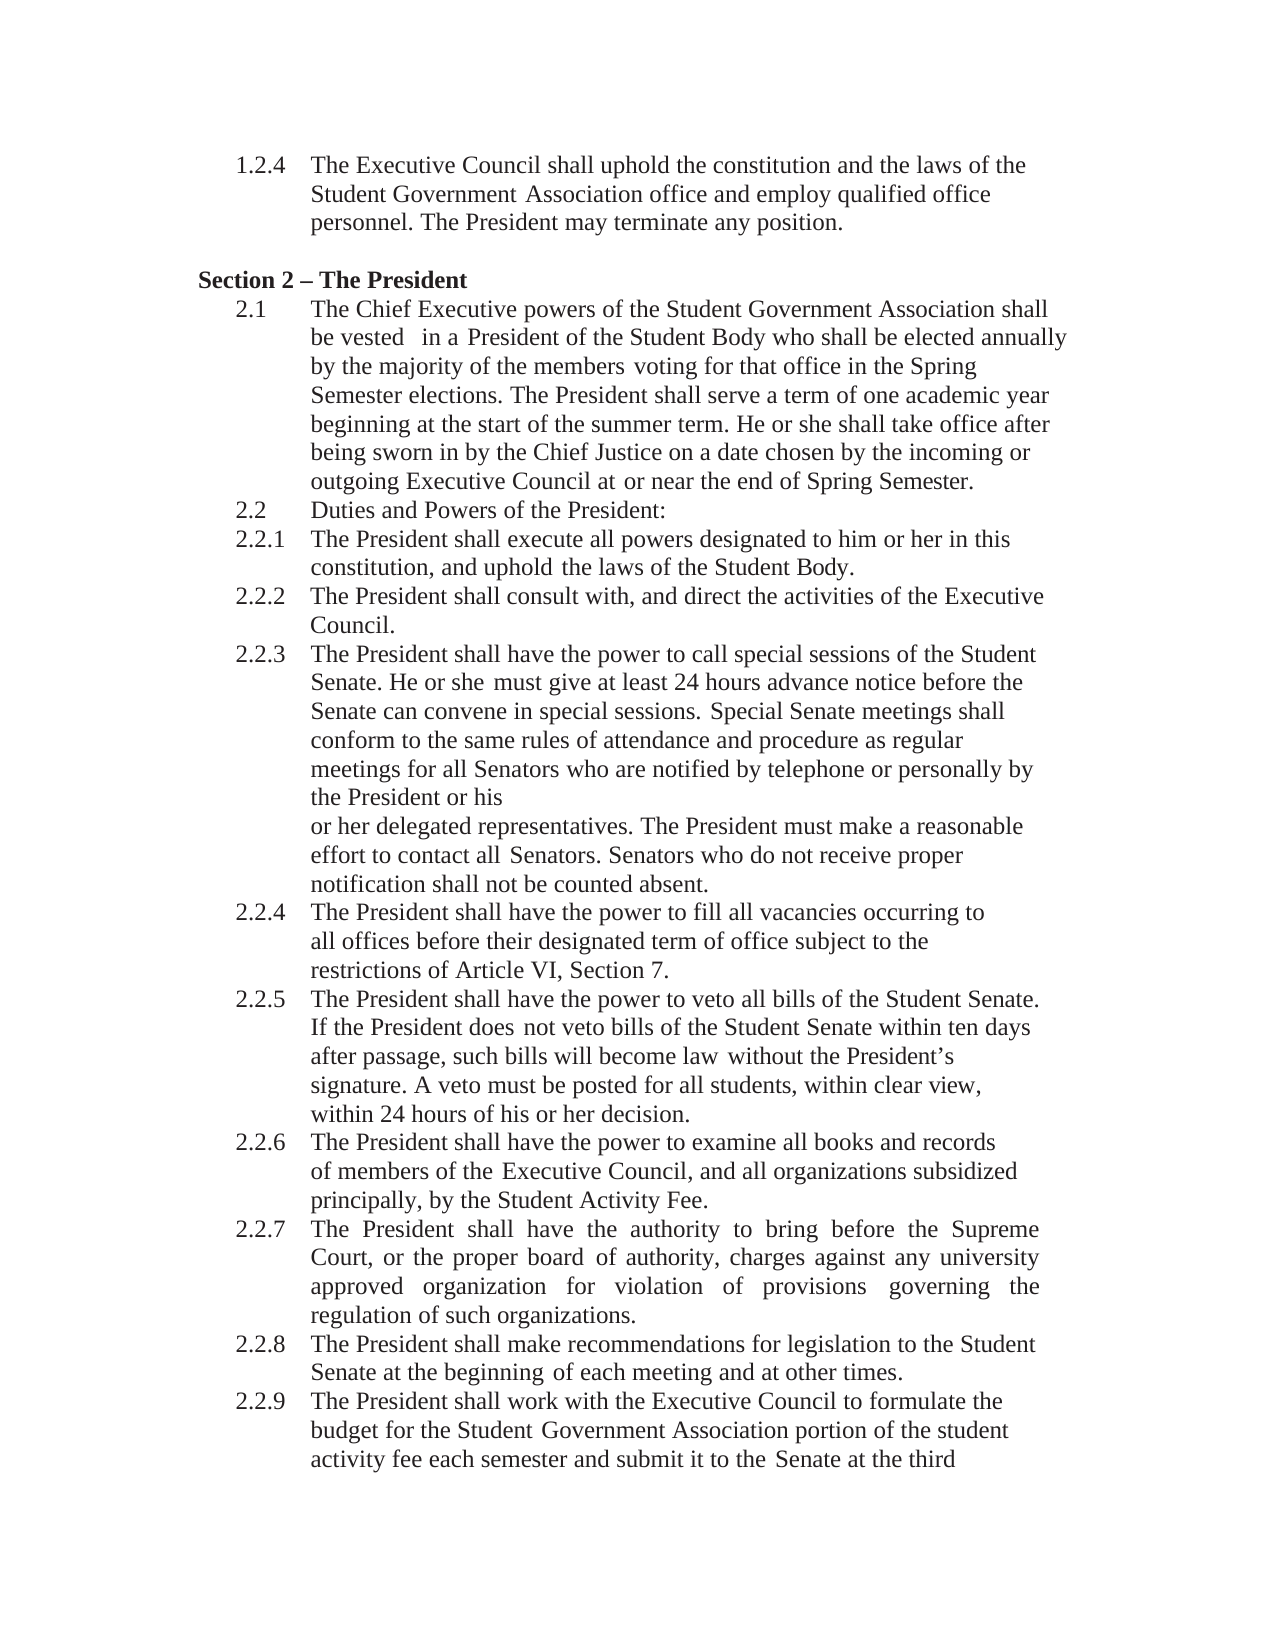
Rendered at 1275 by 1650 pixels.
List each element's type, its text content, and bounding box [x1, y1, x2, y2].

text or her delegated representatives. The President must make a reasonable effort to contact all Senators. Senators who do not receive proper notification shall not be counted absent. [310, 811, 1066, 897]
list The President shall make recommendations for legislation to the Student Senate at the beginning of each meeting and at other times. [235, 1329, 1066, 1386]
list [235, 1386, 1038, 1472]
list The President shall have the power to examine all books and records of members of the Executive Council, and all organizations subsidized principally, by the Student Activity Fee. [235, 1127, 1018, 1214]
list The President shall have the power to fill all vacancies occurring to all offices before their designated term of office subject to the restrictions of Article VI, Section 7. [235, 897, 1006, 984]
list The President shall have the authority to bring before the Supreme Court, or the proper board of authority, charges against any university approved organization for violation of provisions governing the regulation of such organizations. [235, 1214, 1040, 1329]
list Duties and Powers of the President: [235, 495, 1087, 524]
list The Chief Executive powers of the Student Government Association shall be vested in a President of the Student Body who shall be elected annually by the majority of the members voting for that office in the Spring Semester elections. The President shall serve a term of one academic year beginning at the start of the summer term. He or she shall take office after being sworn in by the Chief Justice on a date chosen by the incoming or outgoing Executive Council at or near the end of Spring Semester. [235, 294, 1070, 495]
list The Executive Council shall uphold the constitution and the laws of the Student Government Association office and employ qualified office personnel. The President may terminate any position. [235, 150, 1033, 236]
subtitle Section 2 – The President [198, 265, 1087, 294]
list The President shall consult with, and direct the activities of the Executive Council. [235, 581, 1087, 639]
list The President shall execute all powers designated to him or her in this constitution, and uphold the laws of the Student Body. [235, 524, 1055, 581]
list The President shall have the power to veto all bills of the Student Senate. If the President does not veto bills of the Student Senate within ten days after passage, such bills will become law without the President’s signature. A veto must be posted for all students, within clear view, within 24 hours of his or her decision. [235, 984, 1047, 1127]
list The President shall have the power to call special sessions of the Student Senate. He or she must give at least 24 hours advance notice before the Senate can convene in special sessions. Special Senate meetings shall conform to the same rules of attendance and procedure as regular meetings for all Senators who are notified by telephone or personally by the President or his [235, 639, 1055, 811]
